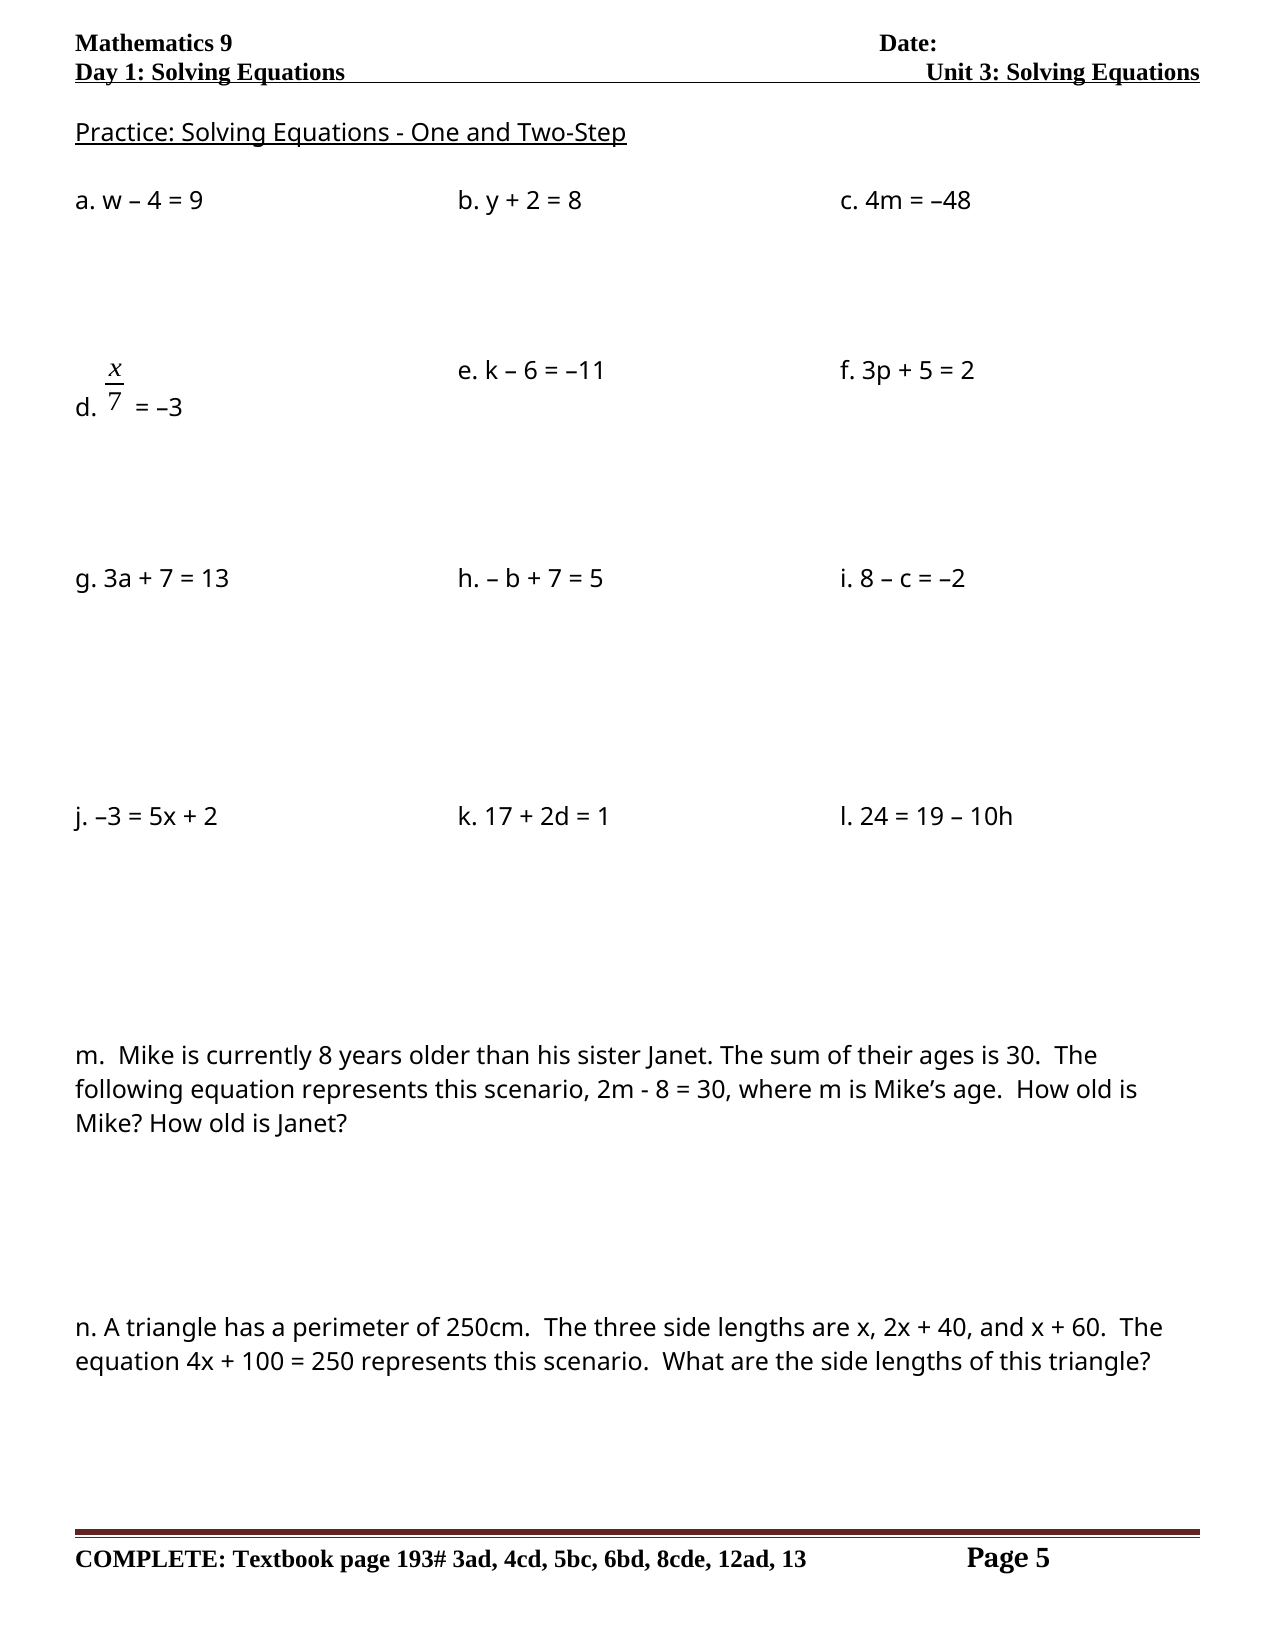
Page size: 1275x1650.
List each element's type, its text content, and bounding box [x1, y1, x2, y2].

table_header b. y + 2 = 8 [446, 183, 829, 353]
table_cell h. – b + 7 = 5 [446, 560, 829, 799]
table_cell e. k – 6 = –11 [446, 353, 829, 560]
table_cell f. 3p + 5 = 2 [829, 353, 1211, 560]
text Practice: Solving Equations - One and Two-Step [75, 114, 1200, 148]
table_header c. 4m = –48 [829, 183, 1211, 353]
table_header a. w – 4 = 9 [64, 183, 446, 353]
table_cell i. 8 – c = –2 [829, 560, 1211, 799]
table_cell d. = –3 [64, 353, 446, 560]
table_cell l. 24 = 19 – 10h [829, 799, 1211, 1037]
table_cell m. Mike is currently 8 years older than his sister Janet. The sum of their ages is 30. The following equation represents this scenario, 2m - 8 = 30, where m is Mike’s age. How old is Mike? How old is Janet? [64, 1037, 1211, 1310]
table_cell k. 17 + 2d = 1 [446, 799, 829, 1037]
table_cell g. 3a + 7 = 13 [64, 560, 446, 799]
table_cell j. –3 = 5x + 2 [64, 799, 446, 1037]
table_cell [64, 1310, 1211, 1514]
